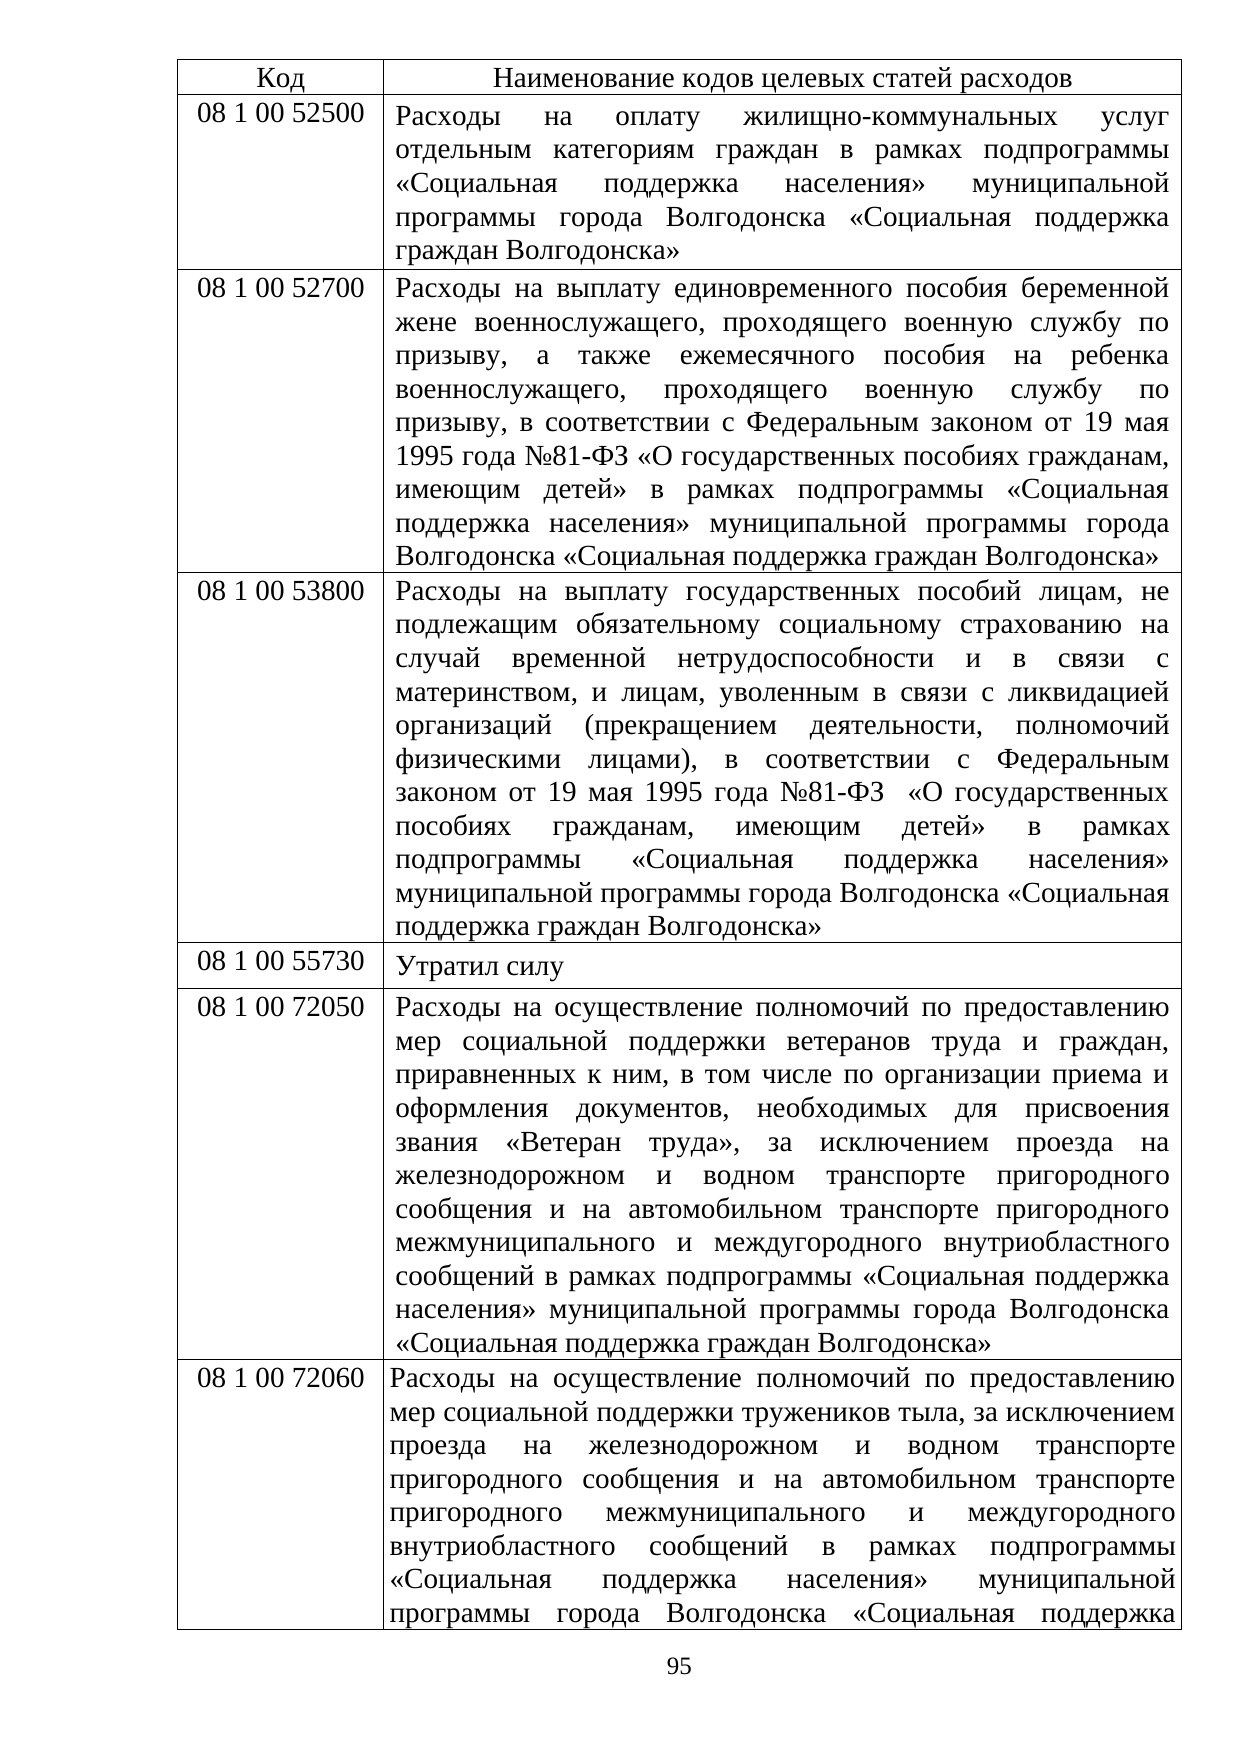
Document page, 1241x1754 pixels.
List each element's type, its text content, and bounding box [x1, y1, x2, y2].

table_cell 08 1 00 72050 [178, 989, 383, 1359]
table_cell 08 1 00 55730 [178, 943, 383, 988]
table_cell Расходы на выплату единовременного пособия беременной жене военнослужащего, проходящего военную службу по призыву, а также ежемесячного пособия на ребенка военнослужащего, проходящего военную службу по призыву, в соответствии с Федеральным законом от 19 мая 1995 года №81-ФЗ «О государственных пособиях гражданам, имеющим детей» в рамках подпрограммы «Социальная поддержка населения» муниципальной программы города Волгодонска «Социальная поддержка граждан Волгодонска» [384, 270, 1181, 572]
table_cell Расходы на выплату государственных пособий лицам, не подлежащим обязательному социальному страхованию на случай временной нетрудоспособности и в связи с материнством, и лицам, уволенным в связи с ликвидацией организаций (прекращением деятельности, полномочий физическими лицами), в соответствии с Федеральным законом от 19 мая 1995 года №81-ФЗ «О государственных пособиях гражданам, имеющим детей» в рамках подпрограммы «Социальная поддержка населения» муниципальной программы города Волгодонска «Социальная поддержка граждан Волгодонска» [384, 573, 1181, 942]
table_cell 08 1 00 72060 [178, 1360, 383, 1629]
table_cell 08 1 00 52700 [178, 270, 383, 572]
table_cell 08 1 00 53800 [178, 573, 383, 942]
table_header Код [178, 60, 383, 94]
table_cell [384, 1360, 1181, 1629]
table_cell Утратил силу [384, 943, 1181, 988]
table_cell Расходы на оплату жилищно-коммунальных услуг отдельным категориям граждан в рамках подпрограммы «Социальная поддержка населения» муниципальной программы города Волгодонска «Социальная поддержка граждан Волгодонска» [384, 95, 1181, 269]
table_header Наименование кодов целевых статей расходов [384, 60, 1181, 94]
table_cell Расходы на осуществление полномочий по предоставлению мер социальной поддержки ветеранов труда и граждан, приравненных к ним, в том числе по организации приема и оформления документов, необходимых для присвоения звания «Ветеран труда», за исключением проезда на железнодорожном и водном транспорте пригородного сообщения и на автомобильном транспорте пригородного межмуниципального и междугородного внутриобластного сообщений в рамках подпрограммы «Социальная поддержка населения» муниципальной программы города Волгодонска «Социальная поддержка граждан Волгодонска» [384, 989, 1181, 1359]
table_cell 08 1 00 52500 [178, 95, 383, 269]
